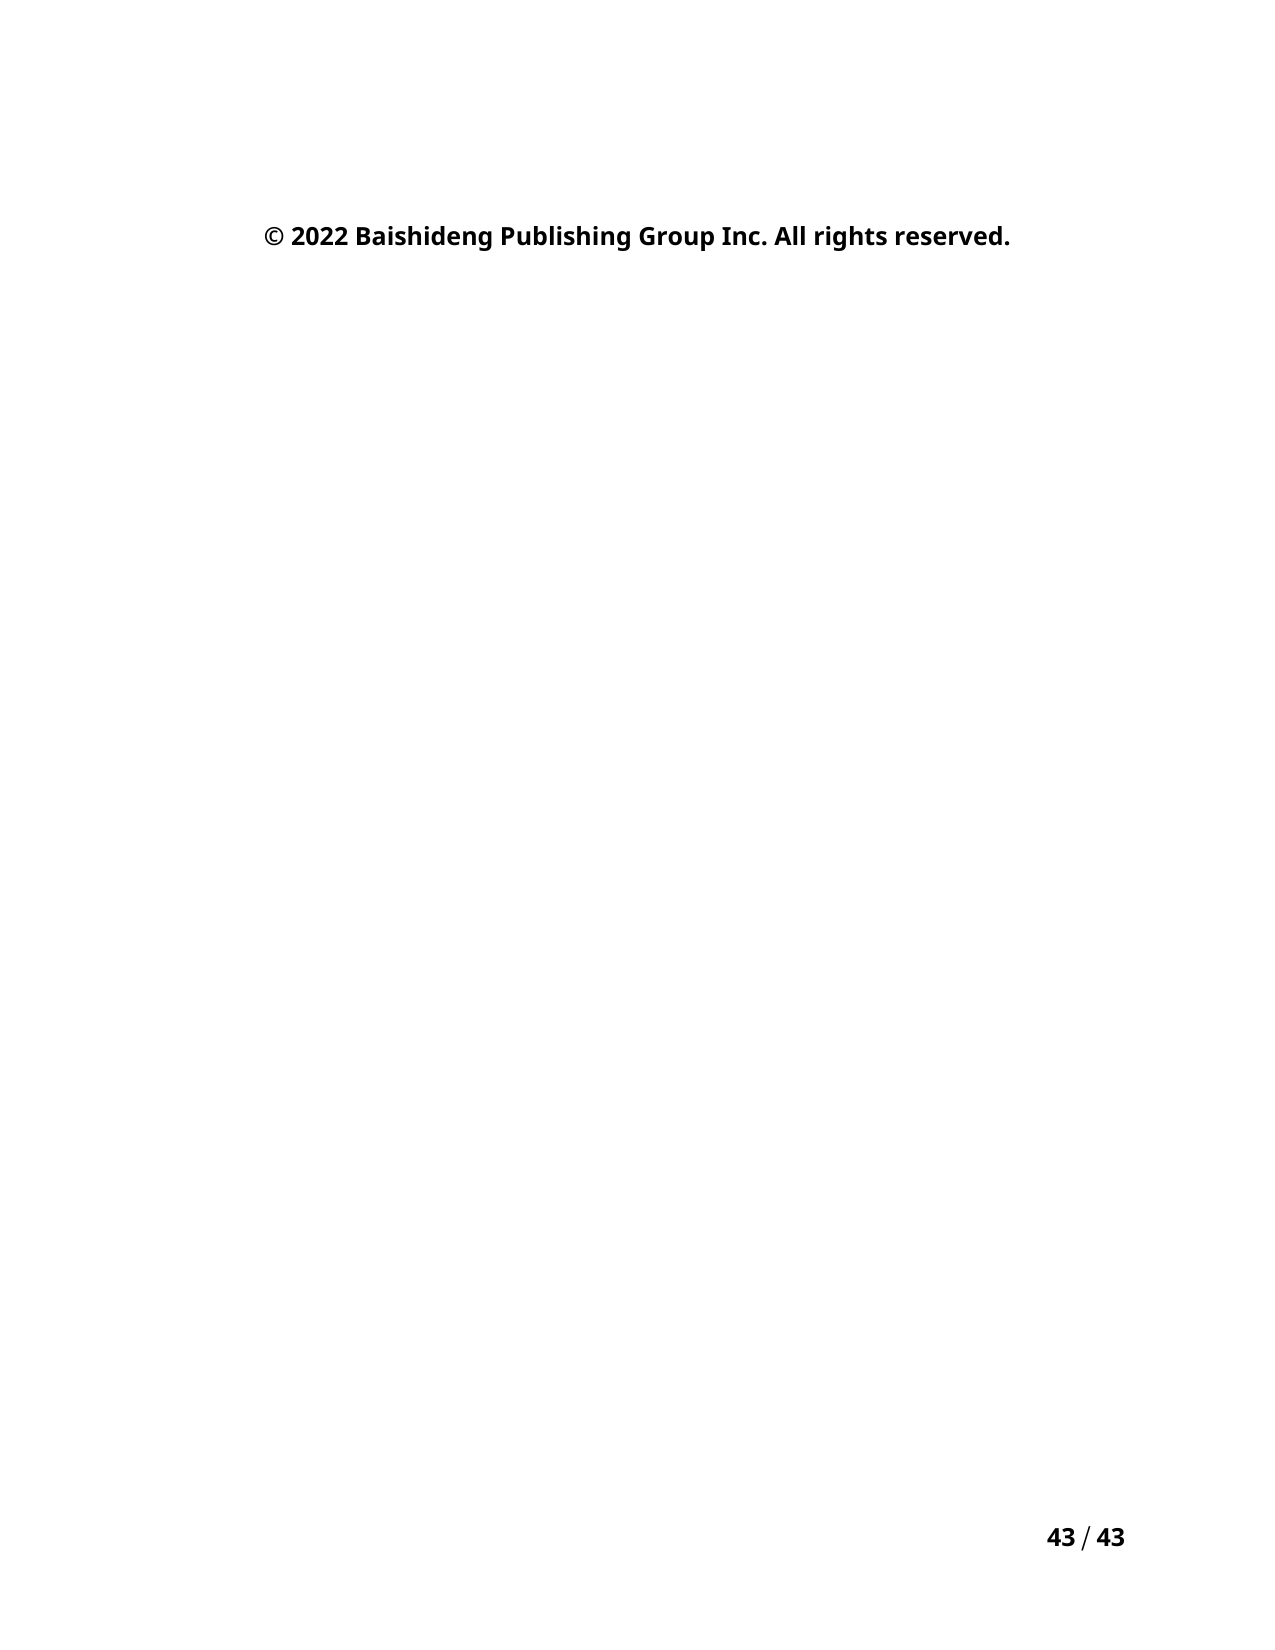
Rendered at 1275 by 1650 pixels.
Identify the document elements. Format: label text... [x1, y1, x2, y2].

text © 2022 Baishideng Publishing Group Inc. All rights reserved. [150, 218, 1125, 252]
